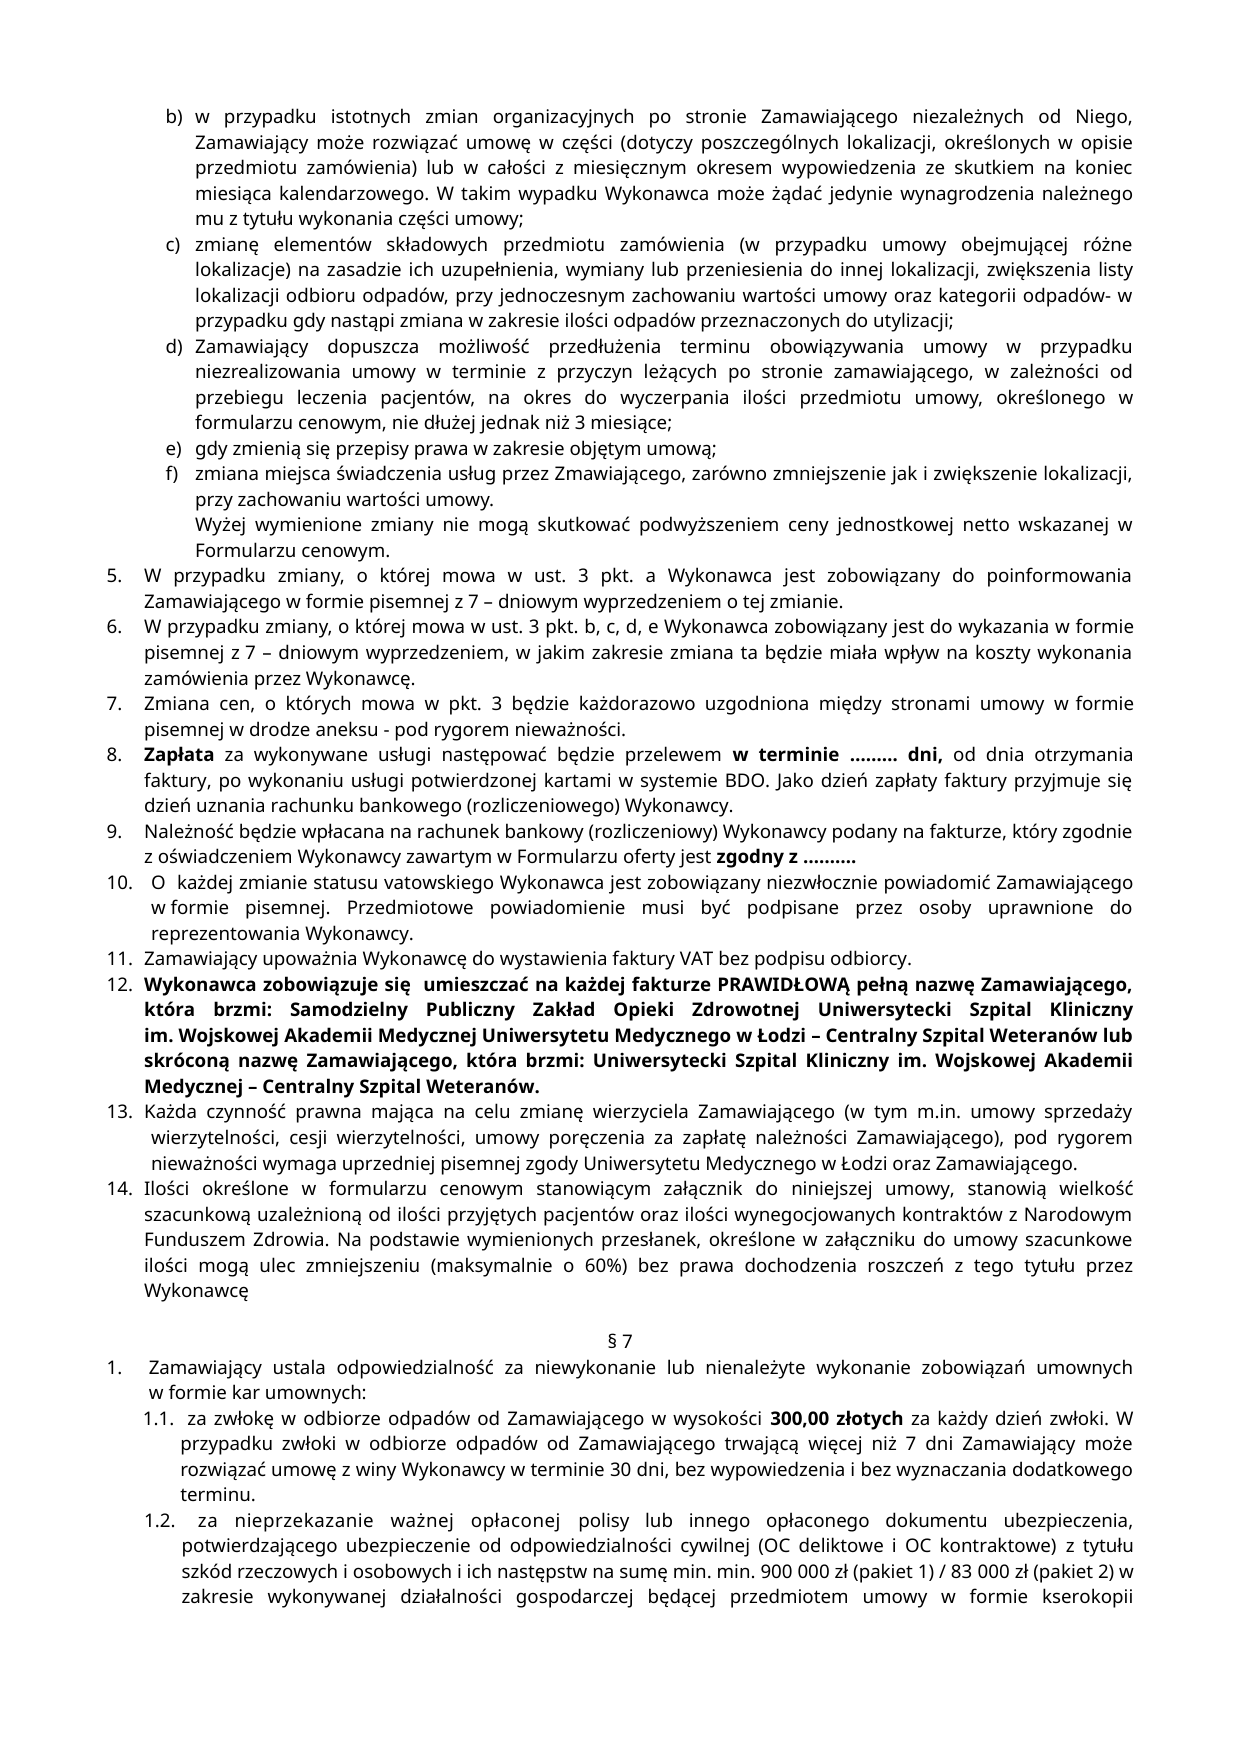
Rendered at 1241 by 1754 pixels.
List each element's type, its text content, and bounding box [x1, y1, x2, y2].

list Zmiana cen, o których mowa w pkt. 3 będzie każdorazowo uzgodniona między stronami umowy w formie pisemnej w drodze aneksu - pod rygorem nieważności. [106, 690, 1134, 741]
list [144, 1507, 1134, 1609]
list Wykonawca zobowiązuje się umieszczać na każdej fakturze PRAWIDŁOWĄ pełną nazwę Zamawiającego, która brzmi: Samodzielny Publiczny Zakład Opieki Zdrowotnej Uniwersytecki Szpital Kliniczny im. Wojskowej Akademii Medycznej Uniwersytetu Medycznego w Łodzi – Centralny Szpital Weteranów lub skróconą nazwę Zamawiającego, która brzmi: Uniwersytecki Szpital Kliniczny im. Wojskowej Akademii Medycznej – Centralny Szpital Weteranów. [106, 971, 1134, 1099]
list Należność będzie wpłacana na rachunek bankowy (rozliczeniowy) Wykonawcy podany na fakturze, który zgodnie z oświadczeniem Wykonawcy zawartym w Formularzu oferty jest zgodny z ………. [106, 818, 1134, 869]
list Zamawiający dopuszcza możliwość przedłużenia terminu obowiązywania umowy w przypadku niezrealizowania umowy w terminie z przyczyn leżących po stronie zamawiającego, w zależności od przebiegu leczenia pacjentów, na okres do wyczerpania ilości przedmiotu umowy, określonego w formularzu cenowym, nie dłużej jednak niż 3 miesiące; [165, 333, 1134, 435]
list W przypadku zmiany, o której mowa w ust. 3 pkt. b, c, d, e Wykonawca zobowiązany jest do wykazania w formie pisemnej z 7 – dniowym wyprzedzeniem, w jakim zakresie zmiana ta będzie miała wpływ na koszty wykonania zamówienia przez Wykonawcę. [106, 614, 1134, 690]
text § 7 [106, 1328, 1134, 1354]
list gdy zmienią się przepisy prawa w zakresie objętym umową; [165, 435, 1134, 461]
list zmiana miejsca świadczenia usług przez Zmawiającego, zarówno zmniejszenie jak i zwiększenie lokalizacji, przy zachowaniu wartości umowy. [165, 461, 1134, 512]
text Wyżej wymienione zmiany nie mogą skutkować podwyższeniem ceny jednostkowej netto wskazanej w Formularzu cenowym. [195, 512, 1134, 563]
list Ilości określone w formularzu cenowym stanowiącym załącznik do niniejszej umowy, stanowią wielkość szacunkową uzależnioną od ilości przyjętych pacjentów oraz ilości wynegocjowanych kontraktów z Narodowym Funduszem Zdrowia. Na podstawie wymienionych przesłanek, określone w załączniku do umowy szacunkowe ilości mogą ulec zmniejszeniu (maksymalnie o 60%) bez prawa dochodzenia roszczeń z tego tytułu przez Wykonawcę [106, 1175, 1134, 1303]
list Każda czynność prawna mająca na celu zmianę wierzyciela Zamawiającego (w tym m.in. umowy sprzedaży wierzytelności, cesji wierzytelności, umowy poręczenia za zapłatę należności Zamawiającego), pod rygorem nieważności wymaga uprzedniej pisemnej zgody Uniwersytetu Medycznego w Łodzi oraz Zamawiającego. [106, 1099, 1134, 1175]
list W przypadku zmiany, o której mowa w ust. 3 pkt. a Wykonawca jest zobowiązany do poinformowania Zamawiającego w formie pisemnej z 7 – dniowym wyprzedzeniem o tej zmianie. [106, 563, 1134, 614]
list za zwłokę w odbiorze odpadów od Zamawiającego w wysokości 300,00 złotych za każdy dzień zwłoki. W przypadku zwłoki w odbiorze odpadów od Zamawiającego trwającą więcej niż 7 dni Zamawiający może rozwiązać umowę z winy Wykonawcy w terminie 30 dni, bez wypowiedzenia i bez wyznaczania dodatkowego terminu. [143, 1405, 1134, 1507]
list O każdej zmianie statusu vatowskiego Wykonawca jest zobowiązany niezwłocznie powiadomić Zamawiającego w formie pisemnej. Przedmiotowe powiadomienie musi być podpisane przez osoby uprawnione do reprezentowania Wykonawcy. [106, 869, 1134, 946]
list w przypadku istotnych zmian organizacyjnych po stronie Zamawiającego niezależnych od Niego, Zamawiający może rozwiązać umowę w części (dotyczy poszczególnych lokalizacji, określonych w opisie przedmiotu zamówienia) lub w całości z miesięcznym okresem wypowiedzenia ze skutkiem na koniec miesiąca kalendarzowego. W takim wypadku Wykonawca może żądać jedynie wynagrodzenia należnego mu z tytułu wykonania części umowy; [165, 103, 1134, 231]
list Zamawiający ustala odpowiedzialność za niewykonanie lub nienależyte wykonanie zobowiązań umownych w formie kar umownych: [106, 1354, 1134, 1405]
list Zapłata za wykonywane usługi następować będzie przelewem w terminie ……… dni, od dnia otrzymania faktury, po wykonaniu usługi potwierdzonej kartami w systemie BDO. Jako dzień zapłaty faktury przyjmuje się dzień uznania rachunku bankowego (rozliczeniowego) Wykonawcy. [106, 741, 1134, 818]
list zmianę elementów składowych przedmiotu zamówienia (w przypadku umowy obejmującej różne lokalizacje) na zasadzie ich uzupełnienia, wymiany lub przeniesienia do innej lokalizacji, zwiększenia listy lokalizacji odbioru odpadów, przy jednoczesnym zachowaniu wartości umowy oraz kategorii odpadów- w przypadku gdy nastąpi zmiana w zakresie ilości odpadów przeznaczonych do utylizacji; [165, 231, 1134, 333]
list Zamawiający upoważnia Wykonawcę do wystawienia faktury VAT bez podpisu odbiorcy. [106, 946, 1134, 971]
